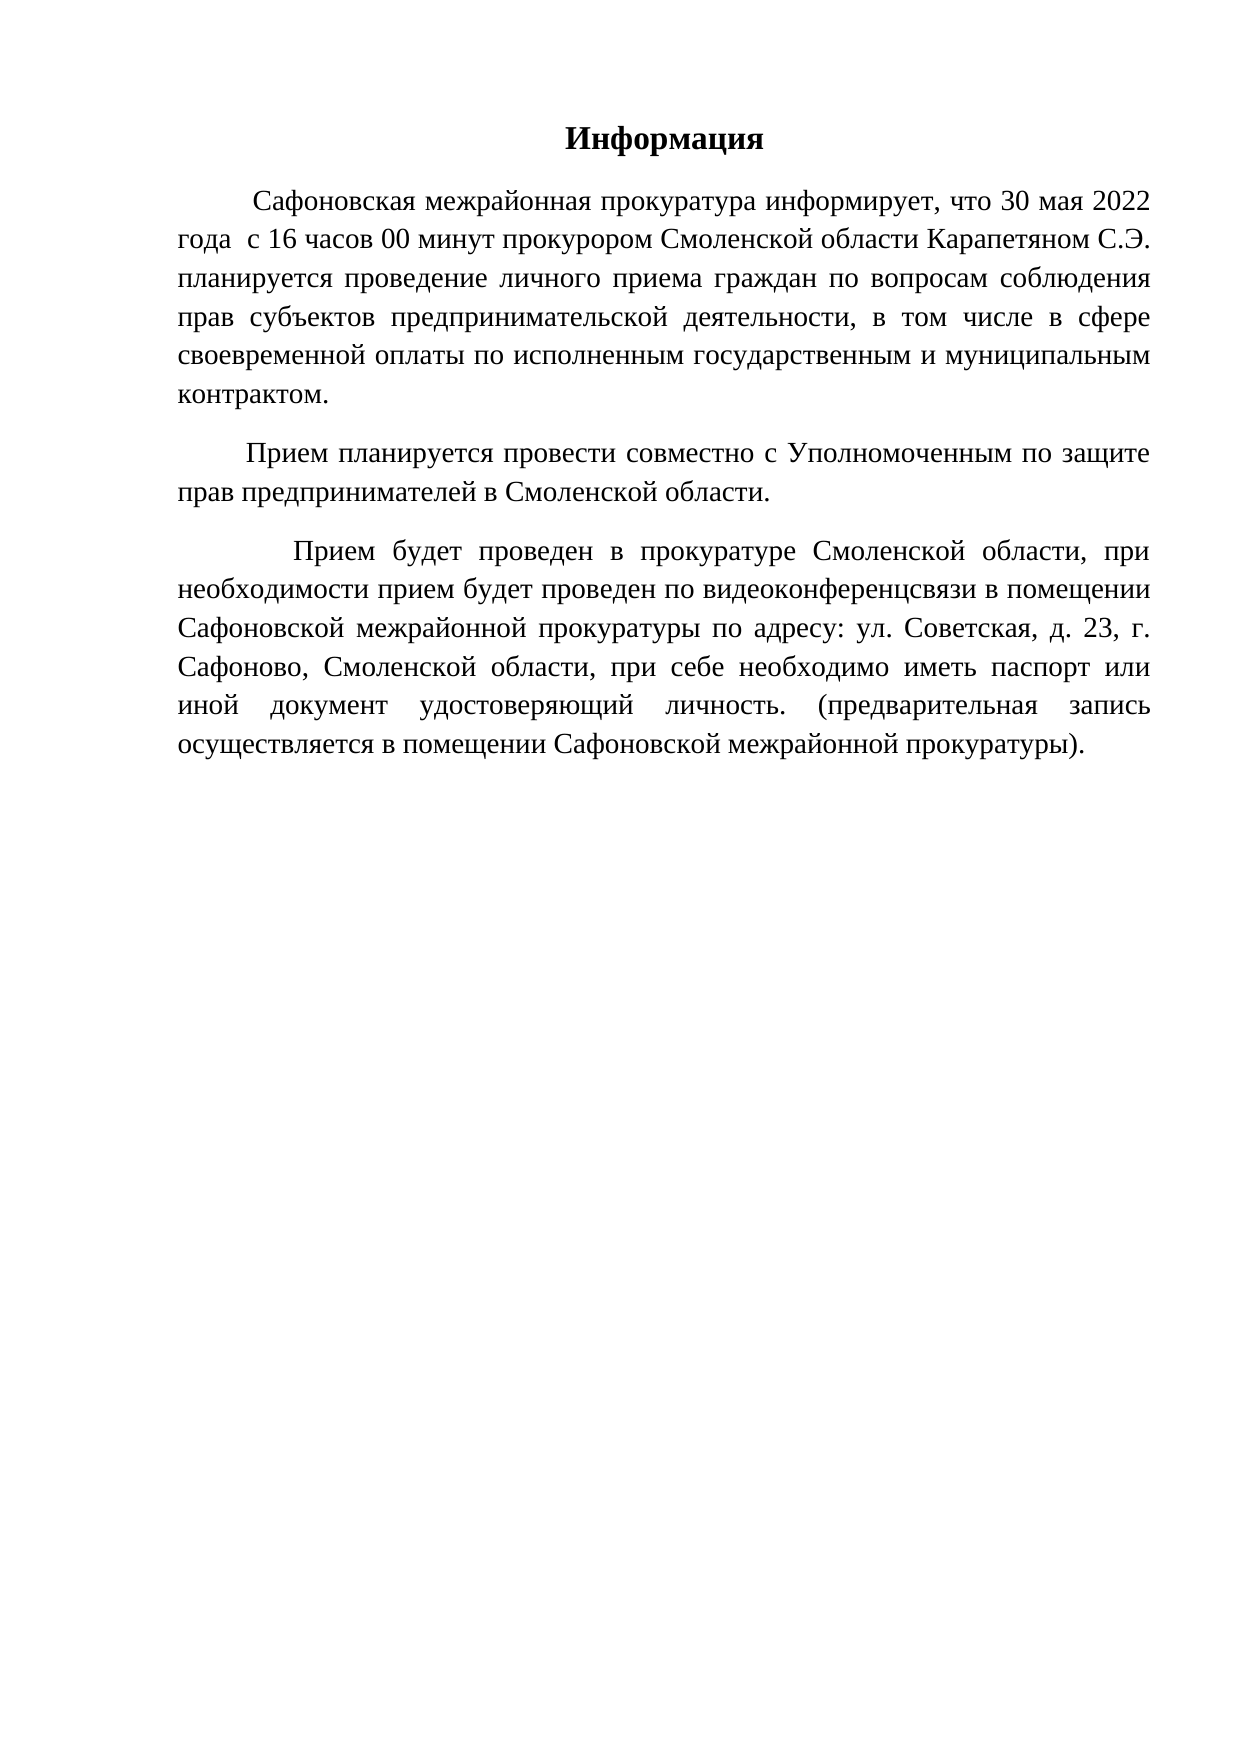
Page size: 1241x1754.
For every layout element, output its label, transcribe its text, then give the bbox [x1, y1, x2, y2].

text Сафоновская межрайонная прокуратура информирует, что 30 мая 2022 года с 16 часов 00 минут прокурором Смоленской области Карапетяном С.Э. планируется проведение личного приема граждан по вопросам соблюдения прав субъектов предпринимательской деятельности, в том числе в сфере своевременной оплаты по исполненным государственным и муниципальным контрактом. [177, 183, 1152, 409]
text Прием будет проведен в прокуратуре Смоленской области, при необходимости прием будет проведен по видеоконференцсвязи в помещении Сафоновской межрайонной прокуратуры по адресу: ул. Советская, д. 23, г. Сафоново, Смоленской области, при себе необходимо иметь паспорт или иной документ удостоверяющий личность. (предварительная запись осуществляется в помещении Сафоновской межрайонной прокуратуры). [177, 533, 1152, 759]
text Прием планируется провести совместно с Уполномоченным по защите прав предпринимателей в Смоленской области. [177, 435, 1152, 507]
text Информация [177, 118, 1152, 156]
